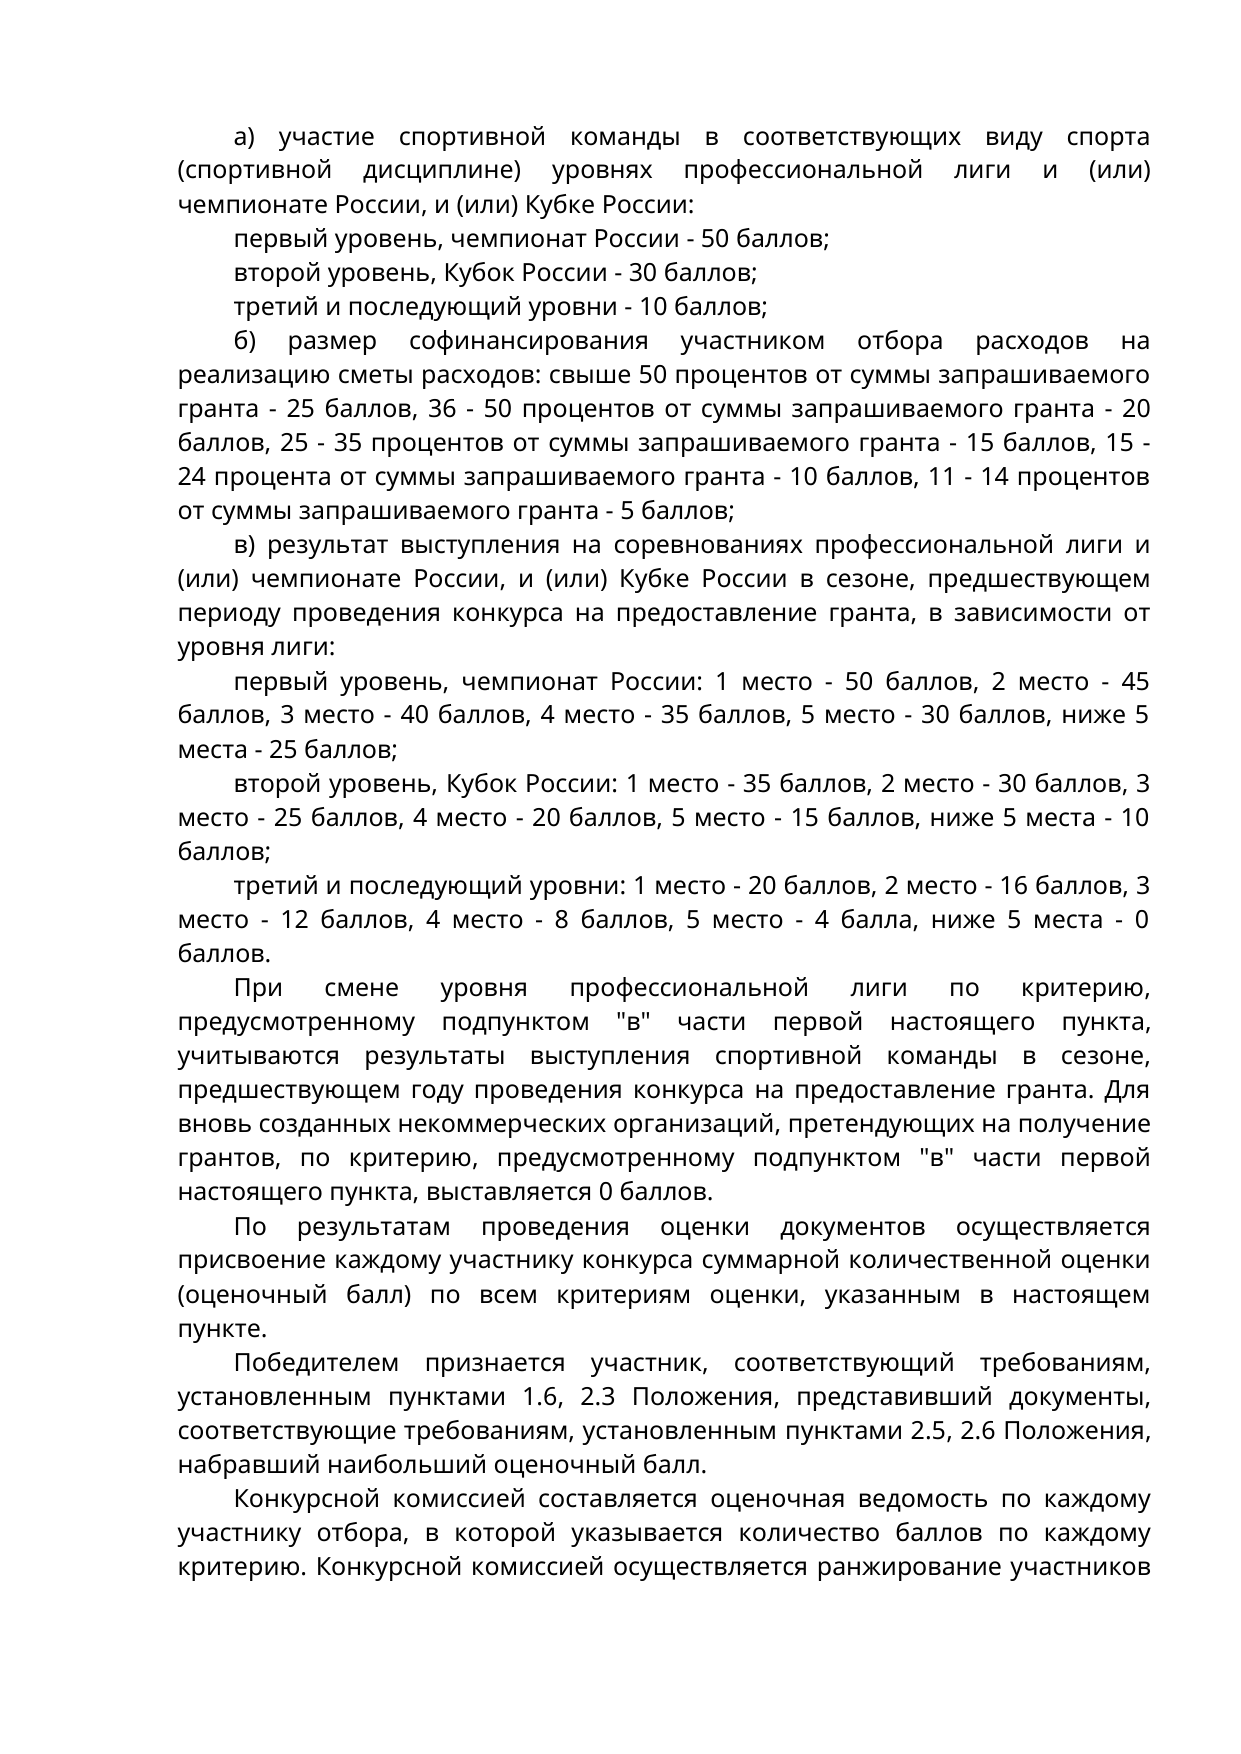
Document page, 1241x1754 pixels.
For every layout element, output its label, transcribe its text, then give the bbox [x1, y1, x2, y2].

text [177, 1481, 1152, 1583]
text При смене уровня профессиональной лиги по критерию, предусмотренному подпунктом "в" части первой настоящего пункта, учитываются результаты выступления спортивной команды в сезоне, предшествующем году проведения конкурса на предоставление гранта. Для вновь созданных некоммерческих организаций, претендующих на получение грантов, по критерию, предусмотренному подпунктом "в" части первой настоящего пункта, выставляется 0 баллов. [177, 970, 1152, 1208]
text первый уровень, чемпионат России - 50 баллов; [177, 220, 1152, 254]
text первый уровень, чемпионат России: 1 место - 50 баллов, 2 место - 45 баллов, 3 место - 40 баллов, 4 место - 35 баллов, 5 место - 30 баллов, ниже 5 места - 25 баллов; [177, 663, 1152, 765]
text в) результат выступления на соревнованиях профессиональной лиги и (или) чемпионате России, и (или) Кубке России в сезоне, предшествующем периоду проведения конкурса на предоставление гранта, в зависимости от уровня лиги: [177, 527, 1152, 663]
text второй уровень, Кубок России - 30 баллов; [177, 254, 1152, 288]
text третий и последующий уровни: 1 место - 20 баллов, 2 место - 16 баллов, 3 место - 12 баллов, 4 место - 8 баллов, 5 место - 4 балла, ниже 5 места - 0 баллов. [177, 867, 1152, 970]
text а) участие спортивной команды в соответствующих виду спорта (спортивной дисциплине) уровнях профессиональной лиги и (или) чемпионате России, и (или) Кубке России: [177, 118, 1152, 220]
text По результатам проведения оценки документов осуществляется присвоение каждому участнику конкурса суммарной количественной оценки (оценочный балл) по всем критериям оценки, указанным в настоящем пункте. [177, 1208, 1152, 1344]
text второй уровень, Кубок России: 1 место - 35 баллов, 2 место - 30 баллов, 3 место - 25 баллов, 4 место - 20 баллов, 5 место - 15 баллов, ниже 5 места - 10 баллов; [177, 765, 1152, 867]
text третий и последующий уровни - 10 баллов; [177, 288, 1152, 322]
text Победителем признается участник, соответствующий требованиям, установленным пунктами 1.6, 2.3 Положения, представивший документы, соответствующие требованиям, установленным пунктами 2.5, 2.6 Положения, набравший наибольший оценочный балл. [177, 1344, 1152, 1481]
text б) размер софинансирования участником отбора расходов на реализацию сметы расходов: свыше 50 процентов от суммы запрашиваемого гранта - 25 баллов, 36 - 50 процентов от суммы запрашиваемого гранта - 20 баллов, 25 - 35 процентов от суммы запрашиваемого гранта - 15 баллов, 15 - 24 процента от суммы запрашиваемого гранта - 10 баллов, 11 - 14 процентов от суммы запрашиваемого гранта - 5 баллов; [177, 322, 1152, 527]
